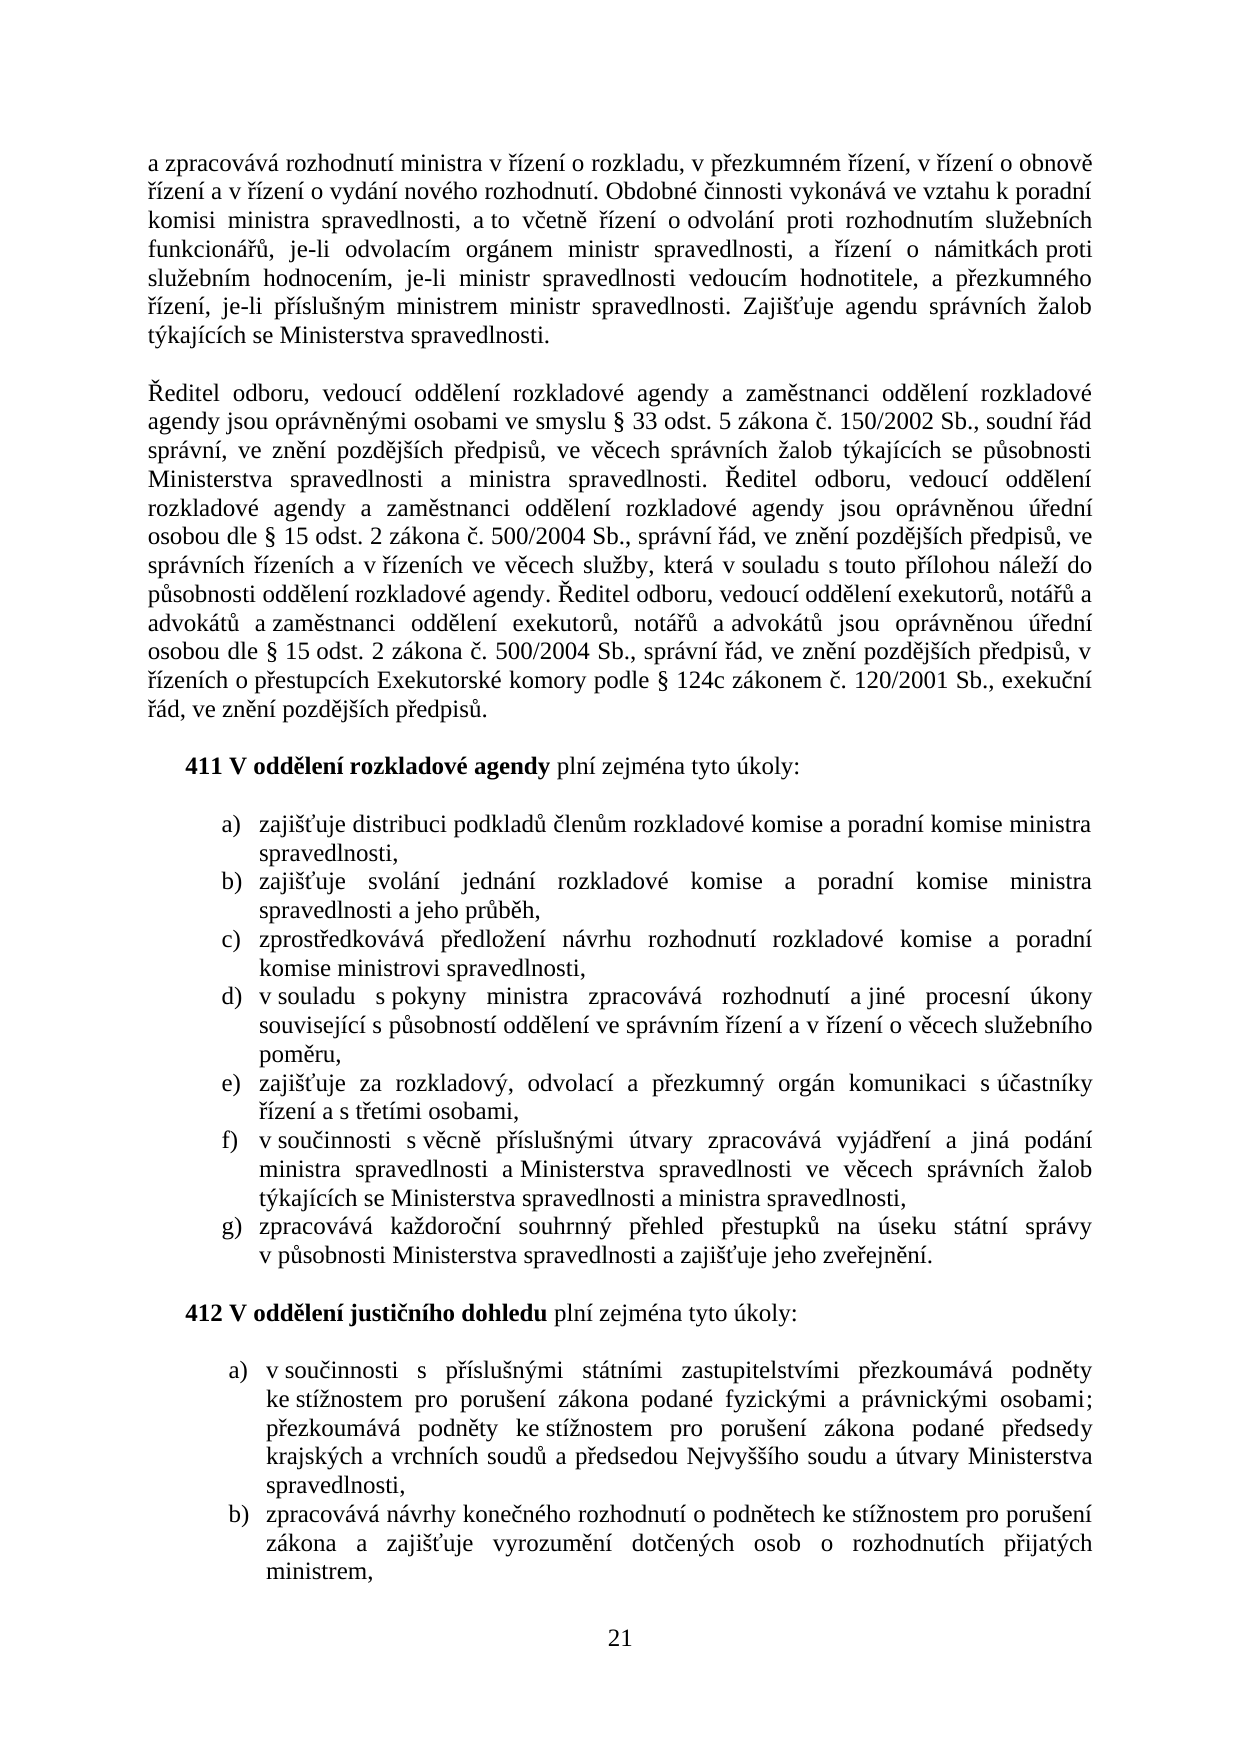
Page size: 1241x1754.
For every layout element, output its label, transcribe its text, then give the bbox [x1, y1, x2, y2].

list v součinnosti s příslušnými státními zastupitelstvími přezkoumává podněty ke stížnostem pro porušení zákona podané fyzickými a právnickými osobami; přezkoumává podněty ke stížnostem pro porušení zákona podané předsedy krajských a vrchních soudů a předsedou Nejvyššího soudu a útvary Ministerstva spravedlnosti, [228, 1355, 1093, 1499]
text 411 V oddělení rozkladové agendy plní zejména tyto úkoly: [185, 751, 1093, 780]
text 412 V oddělení justičního dohledu plní zejména tyto úkoly: [185, 1298, 1093, 1326]
list zajišťuje svolání jednání rozkladové komise a poradní komise ministra spravedlnosti a jeho průběh, [221, 866, 1093, 924]
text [148, 148, 1093, 349]
list v součinnosti s věcně příslušnými útvary zpracovává vyjádření a jiná podání ministra spravedlnosti a Ministerstva spravedlnosti ve věcech správních žalob týkajících se Ministerstva spravedlnosti a ministra spravedlnosti, [221, 1125, 1093, 1211]
list zajišťuje distribuci podkladů členům rozkladové komise a poradní komise ministra spravedlnosti, [221, 809, 1093, 866]
list zpracovává návrhy konečného rozhodnutí o podnětech ke stížnostem pro porušení zákona a zajišťuje vyrozumění dotčených osob o rozhodnutích přijatých ministrem, [228, 1499, 1093, 1585]
list v souladu s pokyny ministra zpracovává rozhodnutí a jiné procesní úkony související s působností oddělení ve správním řízení a v řízení o věcech služebního poměru, [221, 981, 1093, 1068]
list zpracovává každoroční souhrnný přehled přestupků na úseku státní správy v působnosti Ministerstva spravedlnosti a zajišťuje jeho zveřejnění. [221, 1211, 1093, 1269]
list zprostředkovává předložení návrhu rozhodnutí rozkladové komise a poradní komise ministrovi spravedlnosti, [221, 924, 1093, 981]
list zajišťuje za rozkladový, odvolací a přezkumný orgán komunikaci s účastníky řízení a s třetími osobami, [221, 1068, 1093, 1125]
text Ředitel odboru, vedoucí oddělení rozkladové agendy a zaměstnanci oddělení rozkladové agendy jsou oprávněnými osobami ve smyslu § 33 odst. 5 zákona č. 150/2002 Sb., soudní řád správní, ve znění pozdějších předpisů, ve věcech správních žalob týkajících se působnosti Ministerstva spravedlnosti a ministra spravedlnosti. Ředitel odboru, vedoucí oddělení rozkladové agendy a zaměstnanci oddělení rozkladové agendy jsou oprávněnou úřední osobou dle § 15 odst. 2 zákona č. 500/2004 Sb., správní řád, ve znění pozdějších předpisů, ve správních řízeních a v řízeních ve věcech služby, která v souladu s touto přílohou náleží do působnosti oddělení rozkladové agendy. Ředitel odboru, vedoucí oddělení exekutorů, notářů a advokátů a zaměstnanci oddělení exekutorů, notářů a advokátů jsou oprávněnou úřední osobou dle § 15 odst. 2 zákona č. 500/2004 Sb., správní řád, ve znění pozdějších předpisů, v řízeních o přestupcích Exekutorské komory podle § 124c zákonem č. 120/2001 Sb., exekuční řád, ve znění pozdějších předpisů. [148, 378, 1093, 723]
